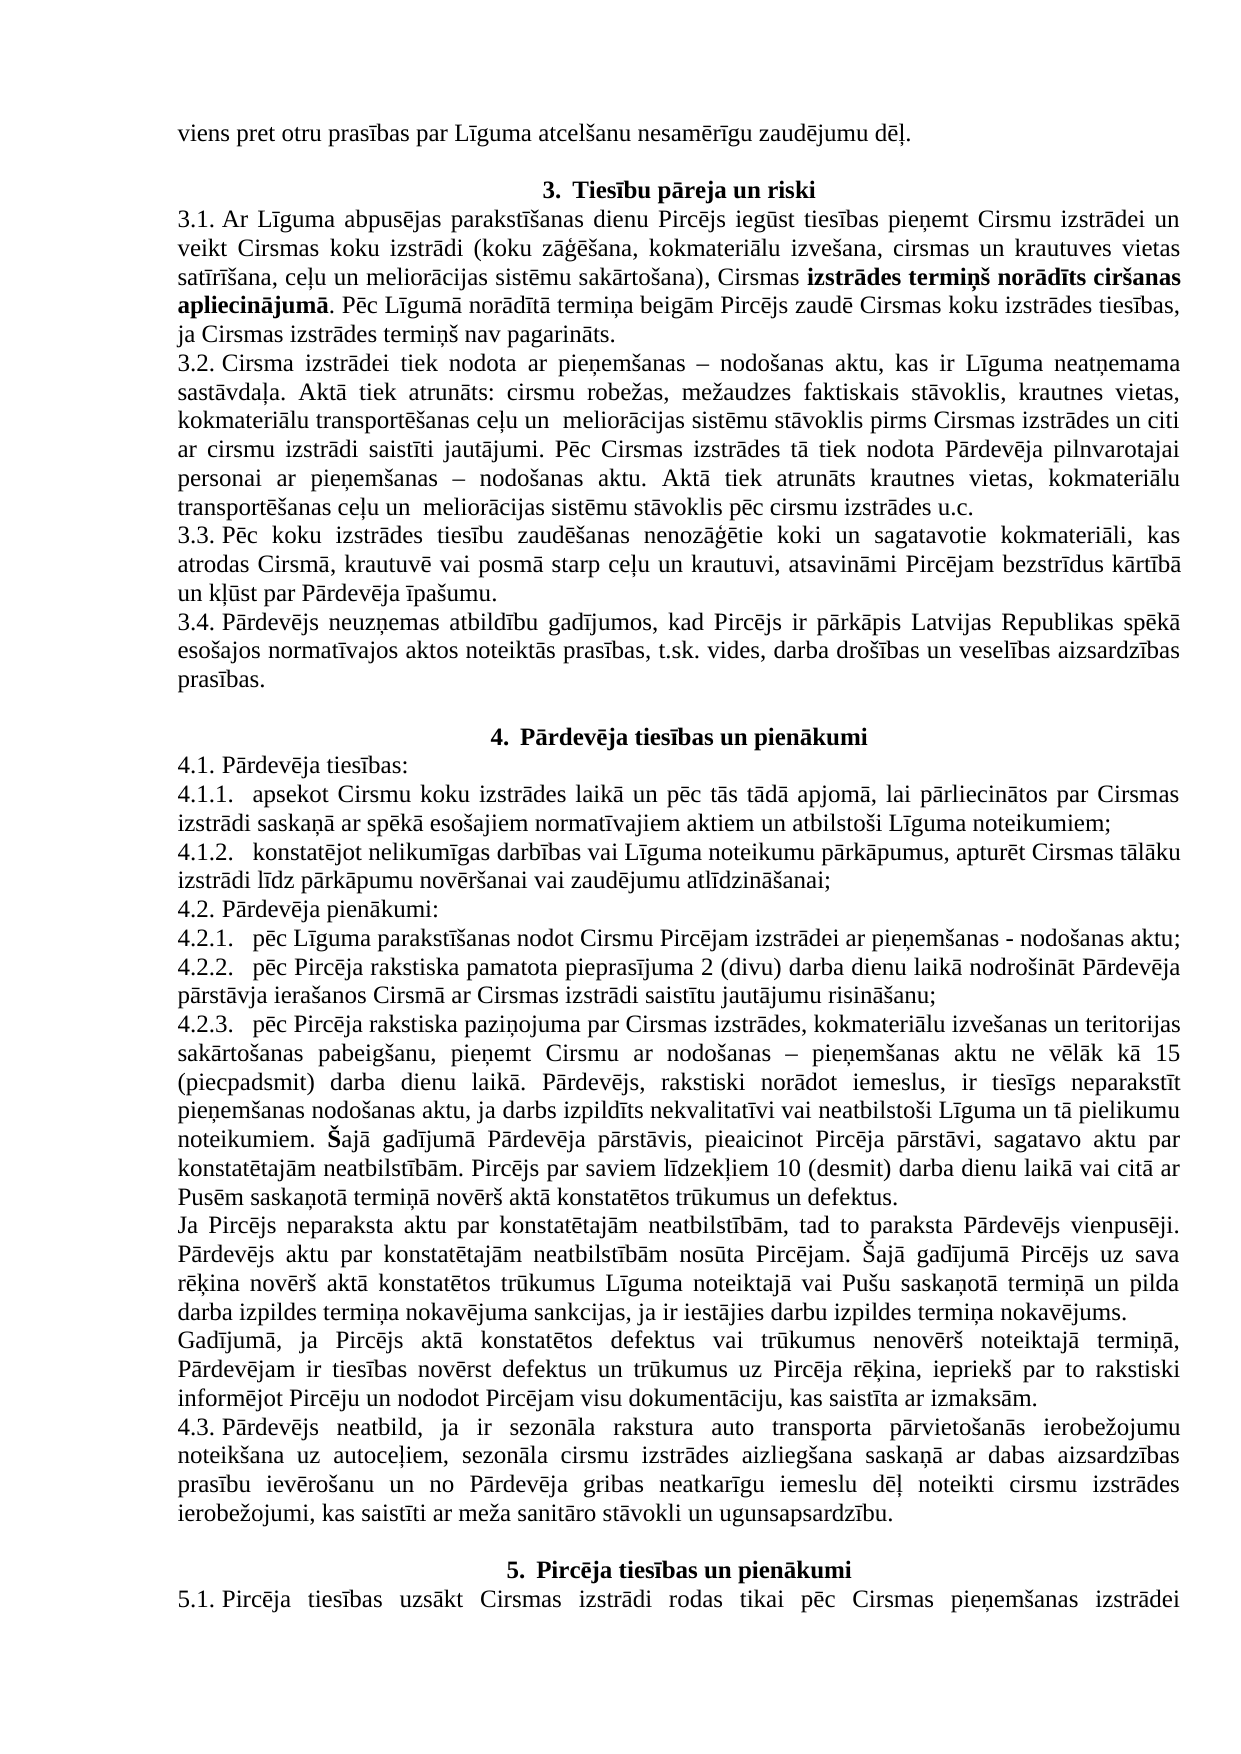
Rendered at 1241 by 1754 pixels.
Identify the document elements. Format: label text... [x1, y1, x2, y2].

list Cirsma izstrādei tiek nodota ar pieņemšanas – nodošanas aktu, kas ir Līguma neatņemama sastāvdaļa. Aktā tiek atrunāts: cirsmu robežas, mežaudzes faktiskais stāvoklis, krautnes vietas, kokmateriālu transportēšanas ceļu un meliorācijas sistēmu stāvoklis pirms Cirsmas izstrādes un citi ar cirsmu izstrādi saistīti jautājumi. Pēc Cirsmas izstrādes tā tiek nodota Pārdevēja pilnvarotajai personai ar pieņemšanas – nodošanas aktu. Aktā tiek atrunāts krautnes vietas, kokmateriālu transportēšanas ceļu un meliorācijas sistēmu stāvoklis pēc cirsmu izstrādes u.c. [177, 348, 1181, 521]
list Tiesību pāreja un riski [177, 176, 1181, 204]
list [177, 1584, 1181, 1613]
list apsekot Cirsmu koku izstrādes laikā un pēc tās tādā apjomā, lai pārliecinātos par Cirsmas izstrādi saskaņā ar spēkā esošajiem normatīvajiem aktiem un atbilstoši Līguma noteikumiem; [177, 779, 1181, 837]
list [177, 118, 1181, 147]
list Pārdevēja pienākumi: [177, 894, 1181, 923]
text Gadījumā, ja Pircējs aktā konstatētos defektus vai trūkumus nenovērš noteiktajā termiņā, Pārdevējam ir tiesības novērst defektus un trūkumus uz Pircēja rēķina, iepriekš par to rakstiski informējot Pircēju un nododot Pircējam visu dokumentāciju, kas saistīta ar izmaksām. [177, 1326, 1181, 1412]
list pēc Pircēja rakstiska paziņojuma par Cirsmas izstrādes, kokmateriālu izvešanas un teritorijas sakārtošanas pabeigšanu, pieņemt Cirsmu ar nodošanas – pieņemšanas aktu ne vēlāk kā 15 (piecpadsmit) darba dienu laikā. Pārdevējs, rakstiski norādot iemeslus, ir tiesīgs neparakstīt pieņemšanas nodošanas aktu, ja darbs izpildīts nekvalitatīvi vai neatbilstoši Līguma un tā pielikumu noteikumiem. Šajā gadījumā Pārdevēja pārstāvis, pieaicinot Pircēja pārstāvi, sagatavo aktu par konstatētajām neatbilstībām. Pircējs par saviem līdzekļiem 10 (desmit) darba dienu laikā vai citā ar Pusēm saskaņotā termiņā novērš aktā konstatētos trūkumus un defektus. [177, 1009, 1181, 1211]
list pēc Līguma parakstīšanas nodot Cirsmu Pircējam izstrādei ar pieņemšanas - nodošanas aktu; [177, 923, 1181, 952]
list Ar Līguma abpusējas parakstīšanas dienu Pircējs iegūst tiesības pieņemt Cirsmu izstrādei un veikt Cirsmas koku izstrādi (koku zāģēšana, kokmateriālu izvešana, cirsmas un krautuves vietas satīrīšana, ceļu un meliorācijas sistēmu sakārtošana), Cirsmas izstrādes termiņš norādīts ciršanas apliecinājumā. Pēc Līgumā norādītā termiņa beigām Pircējs zaudē Cirsmas koku izstrādes tiesības, ja Cirsmas izstrādes termiņš nav pagarināts. [177, 204, 1181, 348]
list konstatējot nelikumīgas darbības vai Līguma noteikumu pārkāpumus, apturēt Cirsmas tālāku izstrādi līdz pārkāpumu novēršanai vai zaudējumu atlīdzināšanai; [177, 837, 1181, 894]
list Pārdevējs neatbild, ja ir sezonāla rakstura auto transporta pārvietošanās ierobežojumu noteikšana uz autoceļiem, sezonāla cirsmu izstrādes aizliegšana saskaņā ar dabas aizsardzības prasību ievērošanu un no Pārdevēja gribas neatkarīgu iemeslu dēļ noteikti cirsmu izstrādes ierobežojumi, kas saistīti ar meža sanitāro stāvokli un ugunsapsardzību. [177, 1412, 1181, 1527]
list Pārdevēja tiesības: [177, 751, 1181, 779]
list Pircēja tiesības un pienākumi [177, 1556, 1181, 1584]
list pēc Pircēja rakstiska pamatota pieprasījuma 2 (divu) darba dienu laikā nodrošināt Pārdevēja pārstāvja ierašanos Cirsmā ar Cirsmas izstrādi saistītu jautājumu risināšanu; [177, 952, 1181, 1009]
text Ja Pircējs neparaksta aktu par konstatētajām neatbilstībām, tad to paraksta Pārdevējs vienpusēji. Pārdevējs aktu par konstatētajām neatbilstībām nosūta Pircējam. Šajā gadījumā Pircējs uz sava rēķina novērš aktā konstatētos trūkumus Līguma noteiktajā vai Pušu saskaņotā termiņā un pilda darba izpildes termiņa nokavējuma sankcijas, ja ir iestājies darbu izpildes termiņa nokavējums. [177, 1211, 1181, 1326]
list Pēc koku izstrādes tiesību zaudēšanas nenozāģētie koki un sagatavotie kokmateriāli, kas atrodas Cirsmā, krautuvē vai posmā starp ceļu un krautuvi, atsavināmi Pircējam bezstrīdus kārtībā un kļūst par Pārdevēja īpašumu. [177, 521, 1181, 607]
list Pārdevējs neuzņemas atbildību gadījumos, kad Pircējs ir pārkāpis Latvijas Republikas spēkā esošajos normatīvajos aktos noteiktās prasības, t.sk. vides, darba drošības un veselības aizsardzības prasības. [177, 607, 1181, 693]
list Pārdevēja tiesības un pienākumi [177, 722, 1181, 751]
